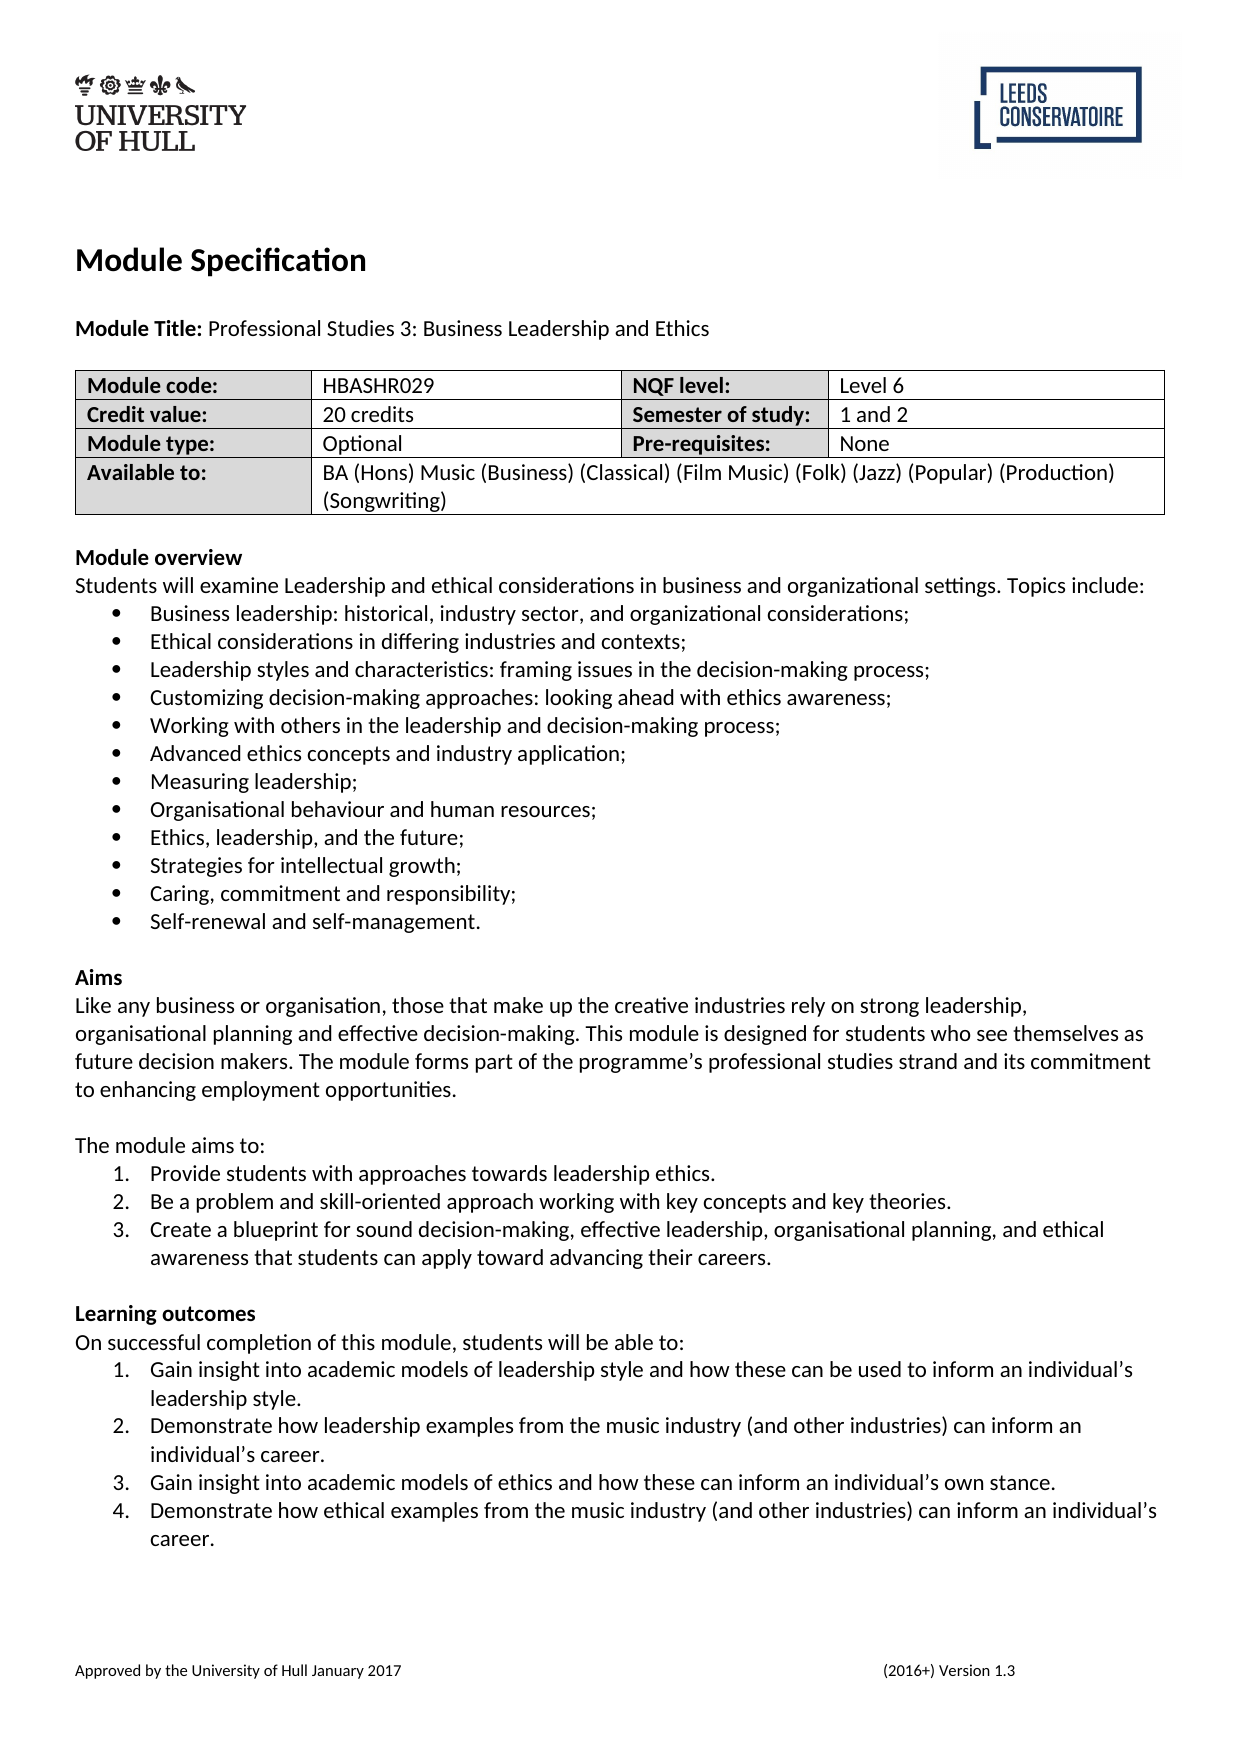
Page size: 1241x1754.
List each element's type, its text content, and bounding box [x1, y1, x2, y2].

list Strategies for intellectual growth; [112, 851, 1165, 879]
list Provide students with approaches towards leadership ethics. [112, 1159, 1165, 1187]
text On successful completion of this module, students will be able to: [75, 1328, 1165, 1356]
list Working with others in the leadership and decision-making process; [112, 711, 1165, 739]
table_header Module code: [76, 371, 311, 399]
table_cell Available to: [76, 458, 311, 514]
table_cell 20 credits [312, 400, 621, 428]
table_cell Semester of study: [622, 400, 828, 428]
table_cell Pre-requisites: [622, 429, 828, 457]
picture [937, 32, 1182, 179]
subtitle Module Specification [75, 239, 1165, 279]
table_header Level 6 [829, 371, 1164, 399]
table_cell 1 and 2 [829, 400, 1164, 428]
table_header NQF level: [622, 371, 828, 399]
list Be a problem and skill-oriented approach working with key concepts and key theories. [112, 1187, 1165, 1216]
list Ethics, leadership, and the future; [112, 823, 1165, 851]
text Students will examine Leadership and ethical considerations in business and organizational settings. Topics include: [75, 571, 1165, 599]
list Advanced ethics concepts and industry application; [112, 739, 1165, 767]
text Learning outcomes [75, 1299, 1165, 1328]
text Aims [75, 963, 1165, 991]
text Module Title: Professional Studies 3: Business Leadership and Ethics [75, 314, 1165, 342]
text The module aims to: [75, 1131, 1165, 1159]
table_cell Optional [312, 429, 621, 457]
list Gain insight into academic models of leadership style and how these can be used to inform an individual’s leadership style. [112, 1356, 1165, 1412]
list Leadership styles and characteristics: framing issues in the decision-making process; [112, 655, 1165, 683]
list Create a blueprint for sound decision-making, effective leadership, organisational planning, and ethical awareness that students can apply toward advancing their careers. [112, 1216, 1165, 1272]
table_cell None [829, 429, 1164, 457]
list Business leadership: historical, industry sector, and organizational considerations; [112, 599, 1165, 627]
list Self-renewal and self-management. [112, 907, 1165, 935]
table_cell Module type: [76, 429, 311, 457]
table_header HBASHR029 [312, 371, 621, 399]
text Module overview [75, 543, 1165, 571]
table_cell Credit value: [76, 400, 311, 428]
list Caring, commitment and responsibility; [112, 879, 1165, 907]
list Gain insight into academic models of ethics and how these can inform an individual’s own stance. [112, 1468, 1165, 1496]
list Organisational behaviour and human resources; [112, 795, 1165, 823]
list Customizing decision-making approaches: looking ahead with ethics awareness; [112, 683, 1165, 711]
list Demonstrate how leadership examples from the music industry (and other industries) can inform an individual’s career. [112, 1412, 1165, 1468]
table_cell BA (Hons) Music (Business) (Classical) (Film Music) (Folk) (Jazz) (Popular) (Production) (Songwriting) [312, 458, 1164, 514]
list Measuring leadership; [112, 767, 1165, 795]
list Demonstrate how ethical examples from the music industry (and other industries) can inform an individual’s career. [112, 1496, 1165, 1552]
list Ethical considerations in differing industries and contexts; [112, 627, 1165, 655]
text Like any business or organisation, those that make up the creative industries rely on strong leadership, organisational planning and effective decision-making. This module is designed for students who see themselves as future decision makers. The module forms part of the programme’s professional studies strand and its commitment to enhancing employment opportunities. [75, 991, 1165, 1103]
